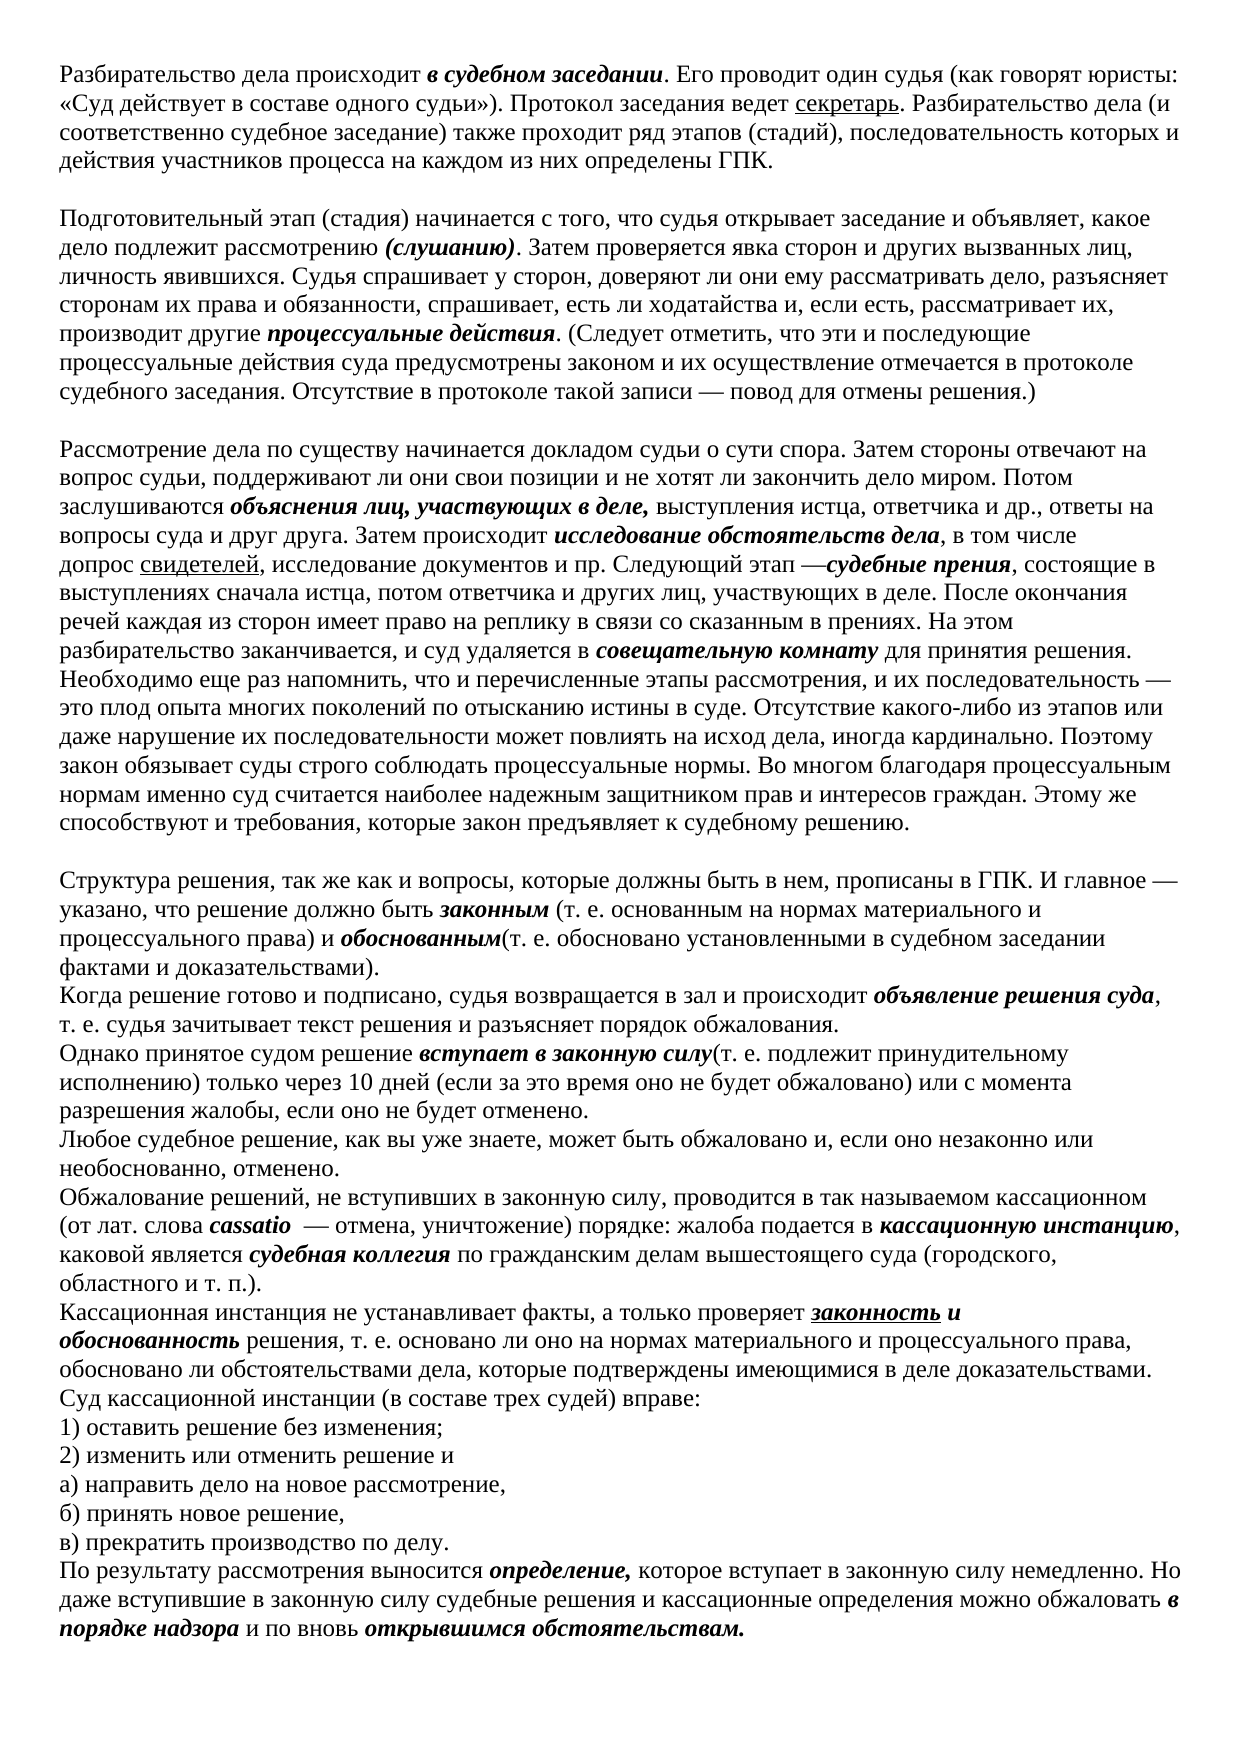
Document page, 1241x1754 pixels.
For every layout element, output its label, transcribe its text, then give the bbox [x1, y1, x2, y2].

text Кассационная инстанция не устанавливает факты, а только проверяет законность и обоснованность решения, т. е. основано ли оно на нормах материального и процессуального права, обосновано ли обстоятельствами дела, которые подтверждены имеющимися в деле доказательствами. Суд кассационной инстанции (в составе трех судей) вправе: [59, 1297, 1181, 1412]
text Однако принятое судом решение вступает в законную силу(т. е. подлежит принудительному исполнению) только через 10 дней (если за это время оно не будет обжаловано) или с момента разрешения жалобы, если оно не будет отменено. [59, 1038, 1181, 1124]
text Любое судебное решение, как вы уже знаете, может быть обжаловано и, если оно незаконно или необоснованно, отменено. [59, 1124, 1181, 1182]
text в) прекратить производство по делу. [59, 1527, 1181, 1555]
text а) направить дело на новое рассмотрение, [59, 1469, 1181, 1498]
text По результату рассмотрения выносится определение, которое вступает в законную силу немедленно. Но даже вступившие в законную силу судебные решения и кассационные определения можно обжаловать в порядке надзора и по вновь открывшимся обстоятельствам. [59, 1555, 1181, 1642]
text б) принять новое решение, [59, 1498, 1181, 1527]
text Разбирательство дела происходит в судебном заседании. Его проводит один судья (как говорят юристы: «Суд действует в составе одного судьи»). Протокол заседания ведет секретарь. Разбирательство дела (и соответственно судебное заседание) также проходит ряд этапов (стадий), последовательность которых и действия участников процесса на каждом из них определены ГПК. [59, 59, 1181, 174]
text Рассмотрение дела по существу начинается докладом судьи о сути спора. Затем стороны отвечают на вопрос судьи, поддерживают ли они свои позиции и не хотят ли закончить дело миром. Потом заслушиваются объяснения лиц, участвующих в деле, выступления истца, ответчика и др., ответы на вопросы суда и друг друга. Затем происходит исследование обстоятельств дела, в том числе допрос свидетелей, исследование документов и пр. Следующий этап —судебные прения, состоящие в выступлениях сначала истца, потом ответчика и других лиц, участвующих в деле. После окончания речей каждая из сторон имеет право на реплику в связи со сказанным в прениях. На этом разбирательство заканчивается, и суд удаляется в совещательную комнату для принятия решения. Необходимо еще раз напомнить, что и перечисленные этапы рассмотрения, и их последовательность — это плод опыта многих поколений по отысканию истины в суде. Отсутствие какого-либо из этапов или даже нарушение их последовательности может повлиять на исход дела, иногда кардинально. Поэтому закон обязывает суды строго соблюдать процессуальные нормы. Во многом благодаря процессуальным нормам именно суд считается наиболее надежным защитником прав и интересов граждан. Этому же способствуют и требования, которые закон предъявляет к судебному решению. [59, 434, 1181, 836]
text Когда решение готово и подписано, судья возвращается в зал и происходит объявление решения суда, т. е. судья зачитывает текст решения и разъясняет порядок обжалования. [59, 980, 1181, 1038]
text Обжалование решений, не вступивших в законную силу, проводится в так называемом кассационном (от лат. слова cassatio — отмена, уничтожение) порядке: жалоба подается в кассационную инстанцию, каковой является судебная коллегия по гражданским делам вышестоящего суда (городского, областного и т. п.). [59, 1182, 1181, 1297]
text 1) оставить решение без изменения; 2) изменить или отменить решение и [59, 1412, 1181, 1469]
text Структура решения, так же как и вопросы, которые должны быть в нем, прописаны в ГПК. И главное — указано, что решение должно быть законным (т. е. основанным на нормах материального и процессуального права) и обоснованным(т. е. обосновано установленными в судебном заседании фактами и доказательствами). [59, 865, 1181, 980]
text Подготовительный этап (стадия) начинается с того, что судья открывает заседание и объявляет, какое дело подлежит рассмотрению (слушанию). Затем проверяется явка сторон и других вызванных лиц, личность явившихся. Судья спрашивает у сторон, доверяют ли они ему рассматривать дело, разъясняет сторонам их права и обязанности, спрашивает, есть ли ходатайства и, если есть, рассматривает их, производит другие процессуальные действия. (Следует отметить, что эти и последующие процессуальные действия суда предусмотрены законом и их осуществление отмечается в протоколе судебного заседания. Отсутствие в протоколе такой записи — повод для отмены решения.) [59, 203, 1181, 404]
